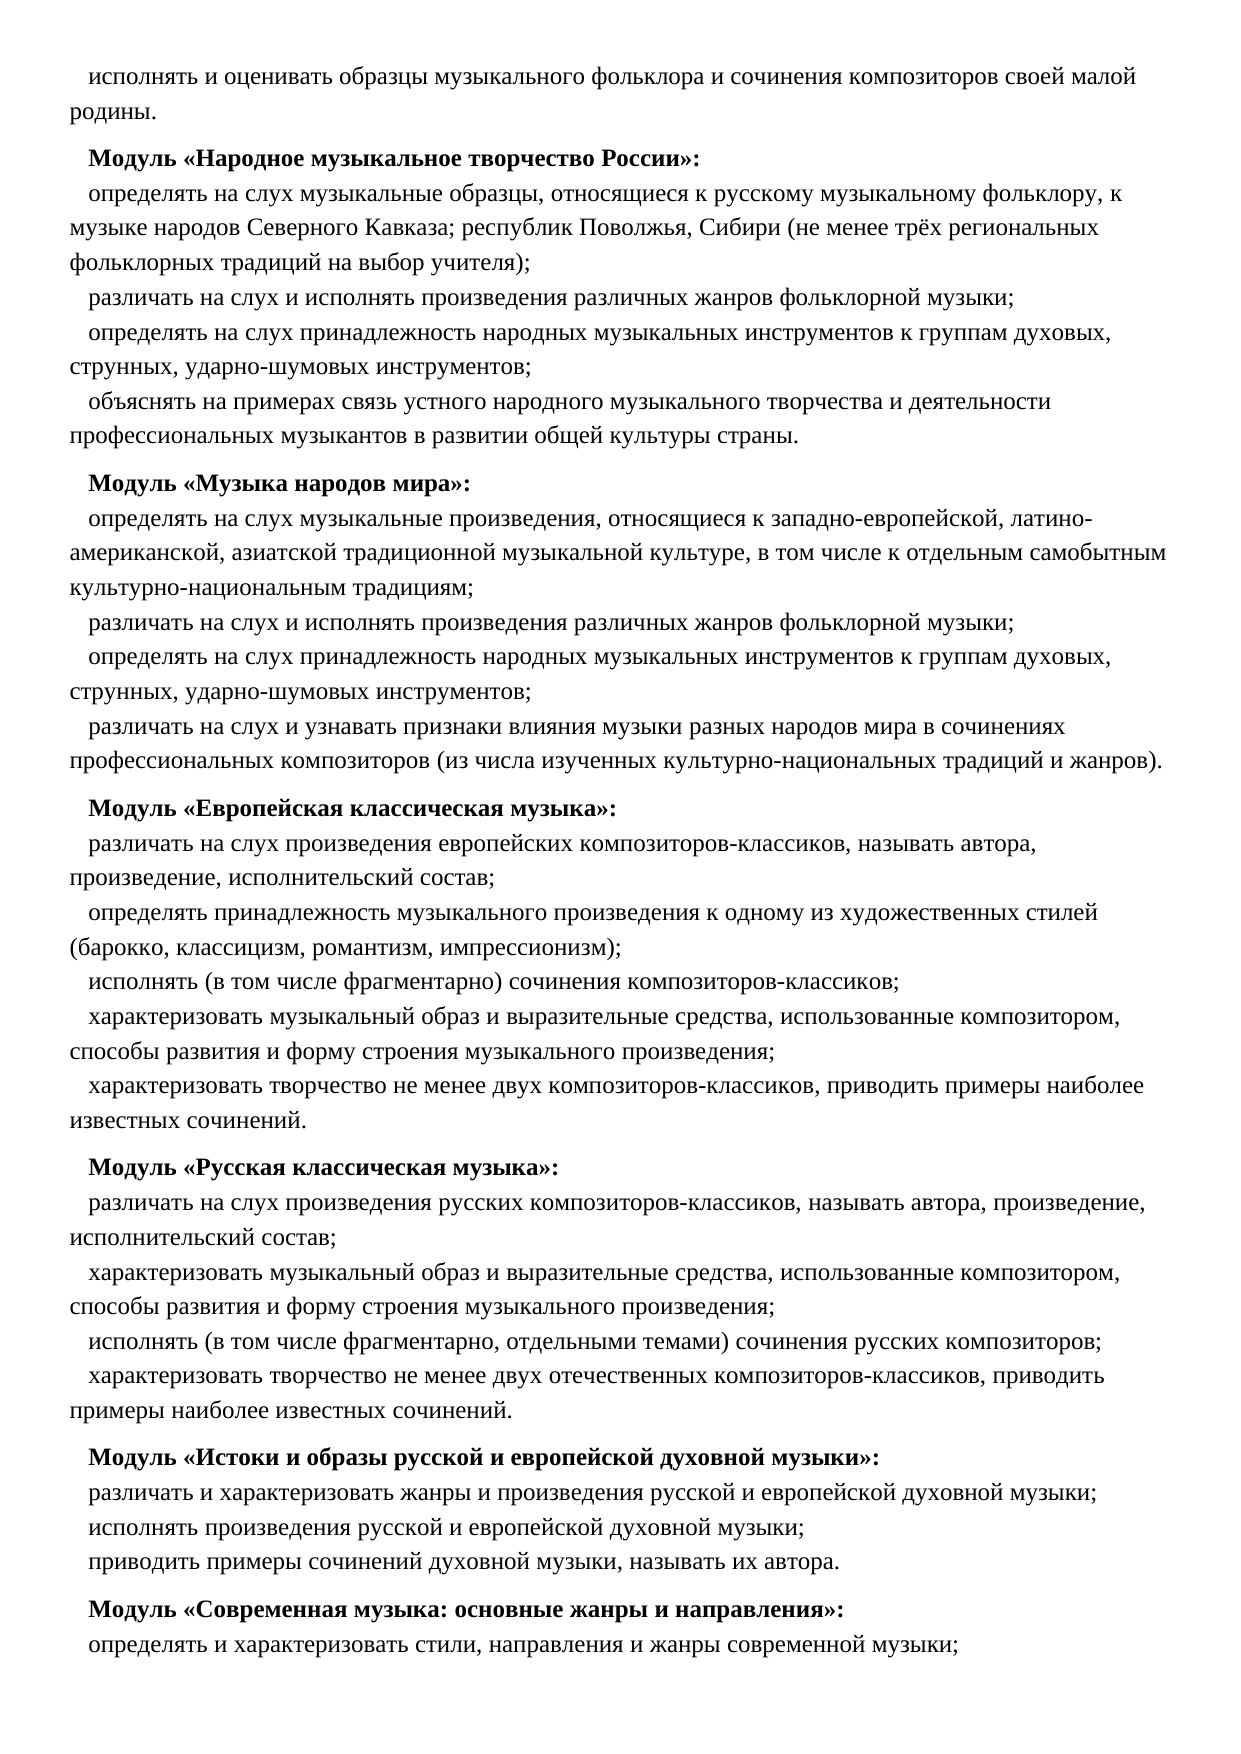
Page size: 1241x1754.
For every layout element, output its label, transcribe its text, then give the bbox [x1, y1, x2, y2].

text различать на слух и узнавать признаки влияния музыки разных народов мира в сочинениях профессиональных композиторов (из числа изученных культурно-национальных традиций и жанров). [69, 711, 1182, 774]
subtitle Модуль «Музыка народов мира»: [88, 468, 1182, 496]
text определять принадлежность музыкального произведения к одному из художественных стилей (барокко, классицизм, романтизм, импрессионизм); [69, 897, 1101, 960]
text характеризовать музыкальный образ и выразительные средства, использованные композитором, способы развития и форму строения музыкального произведения; [69, 1001, 1182, 1064]
text исполнять (в том числе фрагментарно) сочинения композиторов-классиков; [88, 966, 1182, 995]
subtitle Модуль «Русская классическая музыка»: [88, 1152, 1182, 1181]
text исполнять и оценивать образцы музыкального фольклора и сочинения композиторов своей малой родины. [69, 61, 1139, 124]
text различать на слух произведения европейских композиторов-классиков, называть автора, произведение, исполнительский состав; [69, 828, 1182, 891]
text примеры наиболее известных сочинений. [69, 1395, 1182, 1424]
text различать на слух и исполнять произведения различных жанров фольклорной музыки; определять на слух принадлежность народных музыкальных инструментов к группам духовых, [88, 282, 1117, 345]
text объяснять на примерах связь устного народного музыкального творчества и деятельности профессиональных музыкантов в развитии общей культуры страны. [69, 386, 1054, 449]
text исполнять (в том числе фрагментарно, отдельными темами) сочинения русских композиторов; характеризовать творчество не менее двух отечественных композиторов-классиков, приводить [88, 1326, 1105, 1389]
text определять на слух музыкальные произведения, относящиеся к западно-европейской, латино- американской, азиатской традиционной музыкальной культуре, в том числе к отдельным самобытным культурно-национальным традициям; [69, 503, 1168, 601]
subtitle Модуль «Народное музыкальное творчество России»: [88, 143, 1182, 172]
text различать и характеризовать жанры и произведения русской и европейской духовной музыки; исполнять произведения русской и европейской духовной музыки; [88, 1477, 1100, 1541]
text определять и характеризовать стили, направления и жанры современной музыки; [88, 1629, 1182, 1658]
text характеризовать творчество не менее двух композиторов-классиков, приводить примеры наиболее известных сочинений. [69, 1071, 1147, 1134]
text различать на слух произведения русских композиторов-классиков, называть автора, произведение, исполнительский состав; [69, 1187, 1182, 1251]
text струнных, ударно-шумовых инструментов; [69, 351, 1182, 380]
subtitle Модуль «Современная музыка: основные жанры и направления»: [88, 1594, 1182, 1623]
text характеризовать музыкальный образ и выразительные средства, использованные композитором, способы развития и форму строения музыкального произведения; [69, 1257, 1182, 1320]
subtitle Модуль «Европейская классическая музыка»: [88, 793, 1182, 821]
text различать на слух и исполнять произведения различных жанров фольклорной музыки; определять на слух принадлежность народных музыкальных инструментов к группам духовых, [88, 607, 1117, 670]
text определять на слух музыкальные образцы, относящиеся к русскому музыкальному фольклору, к музыке народов Северного Кавказа; республик Поволжья, Сибири (не менее трёх региональных фольклорных традиций на выбор учителя); [69, 178, 1182, 276]
text струнных, ударно-шумовых инструментов; [69, 676, 1182, 705]
subtitle Модуль «Истоки и образы русской и европейской духовной музыки»: [88, 1442, 1182, 1471]
text приводить примеры сочинений духовной музыки, называть их автора. [88, 1547, 1182, 1576]
